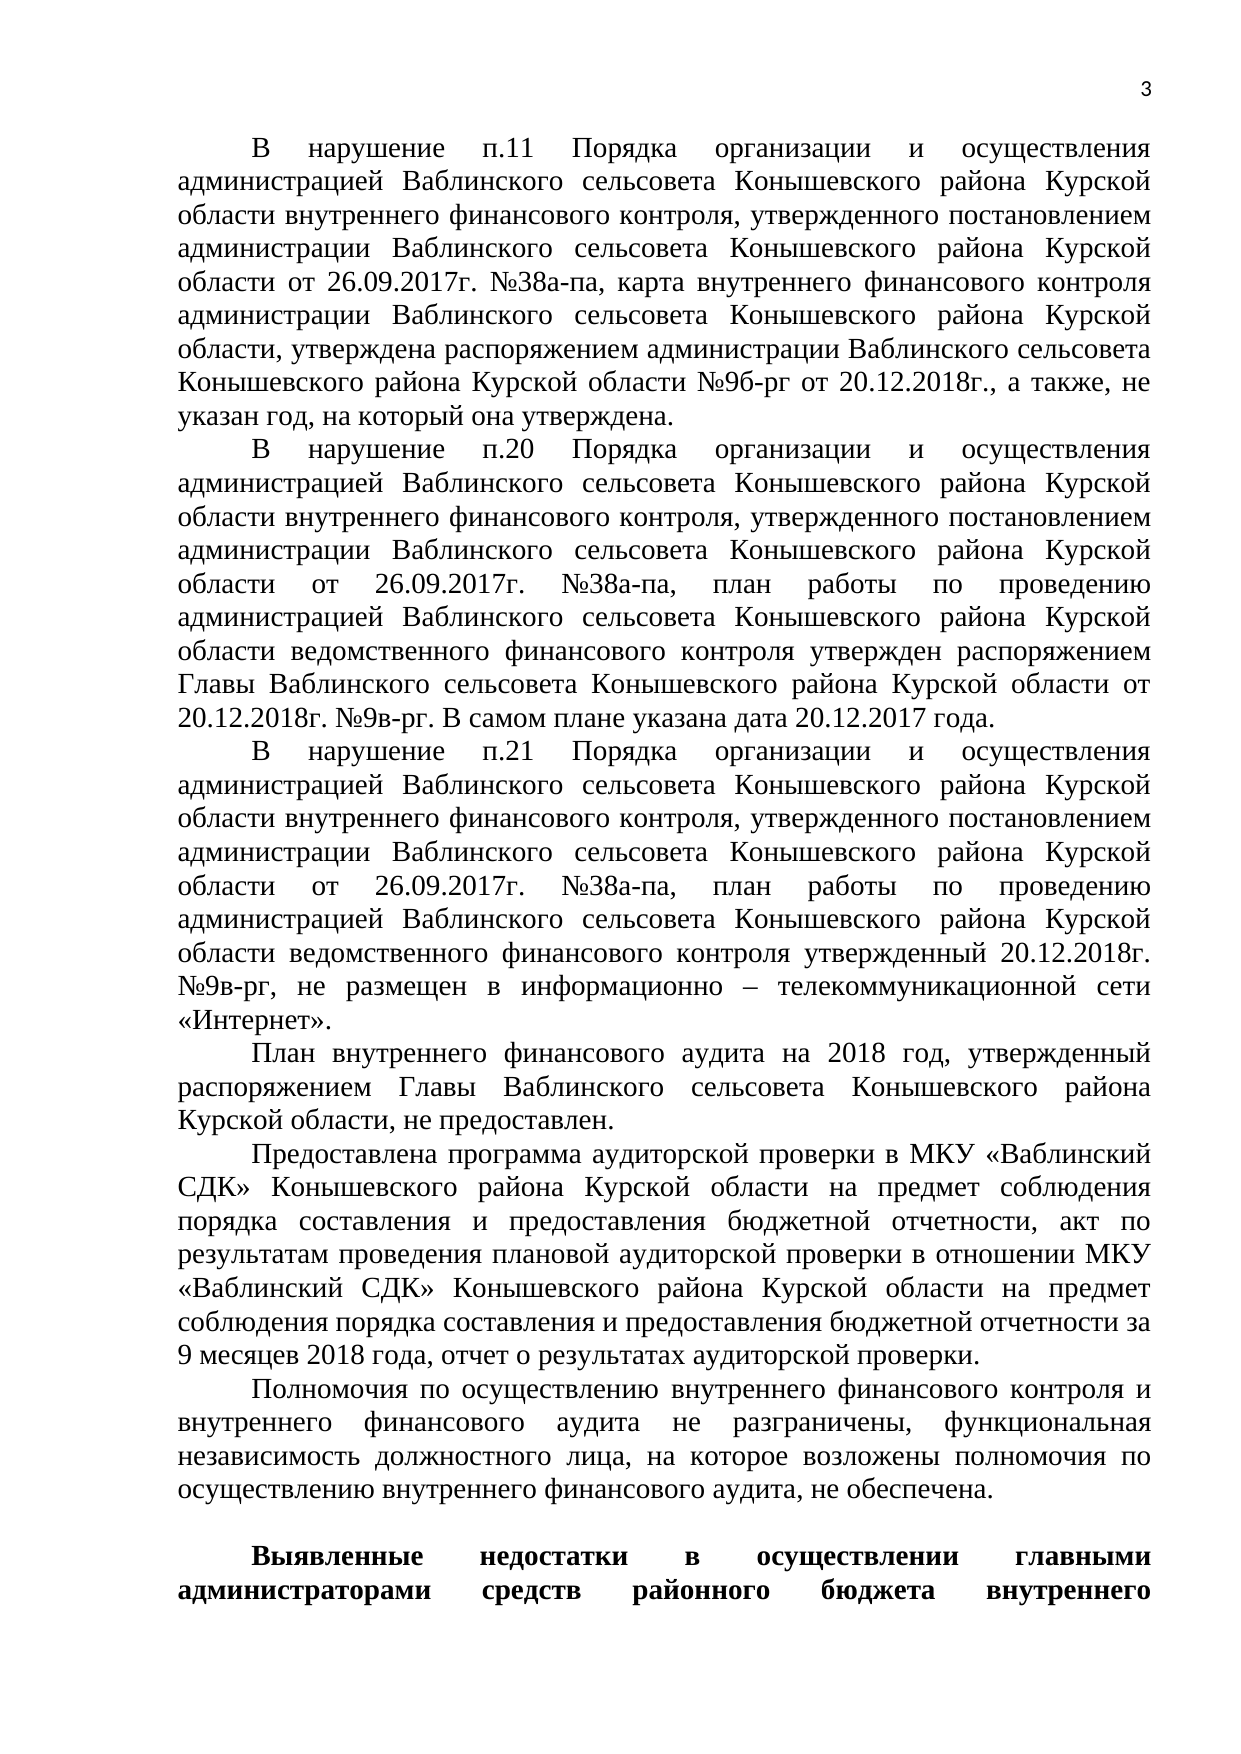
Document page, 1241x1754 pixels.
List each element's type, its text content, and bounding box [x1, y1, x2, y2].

text В нарушение п.11 Порядка организации и осуществления администрацией Ваблинского сельсовета Конышевского района Курской области внутреннего финансового контроля, утвержденного постановлением администрации Ваблинского сельсовета Конышевского района Курской области от 26.09.2017г. №38а-па, карта внутреннего финансового контроля администрации Ваблинского сельсовета Конышевского района Курской области, утверждена распоряжением администрации Ваблинского сельсовета Конышевского района Курской области №9б-рг от 20.12.2018г., а также, не указан год, на который она утверждена. [177, 130, 1152, 432]
text План внутреннего финансового аудита на 2018 год, утвержденный распоряжением Главы Ваблинского сельсовета Конышевского района Курской области, не предоставлен. [177, 1035, 1152, 1136]
text В нарушение п.21 Порядка организации и осуществления администрацией Ваблинского сельсовета Конышевского района Курской области внутреннего финансового контроля, утвержденного постановлением администрации Ваблинского сельсовета Конышевского района Курской области от 26.09.2017г. №38а-па, план работы по проведению администрацией Ваблинского сельсовета Конышевского района Курской области ведомственного финансового контроля утвержденный 20.12.2018г. №9в-рг, не размещен в информационно – телекоммуникационной сети «Интернет». [177, 733, 1152, 1035]
text Предоставлена программа аудиторской проверки в МКУ «Ваблинский СДК» Конышевского района Курской области на предмет соблюдения порядка составления и предоставления бюджетной отчетности, акт по результатам проведения плановой аудиторской проверки в отношении МКУ «Ваблинский СДК» Конышевского района Курской области на предмет соблюдения порядка составления и предоставления бюджетной отчетности за 9 месяцев 2018 года, отчет о результатах аудиторской проверки. [177, 1136, 1152, 1371]
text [177, 1538, 1152, 1606]
text В нарушение п.20 Порядка организации и осуществления администрацией Ваблинского сельсовета Конышевского района Курской области внутреннего финансового контроля, утвержденного постановлением администрации Ваблинского сельсовета Конышевского района Курской области от 26.09.2017г. №38а-па, план работы по проведению администрацией Ваблинского сельсовета Конышевского района Курской области ведомственного финансового контроля утвержден распоряжением Главы Ваблинского сельсовета Конышевского района Курской области от 20.12.2018г. №9в-рг. В самом плане указана дата 20.12.2017 года. [177, 432, 1152, 733]
